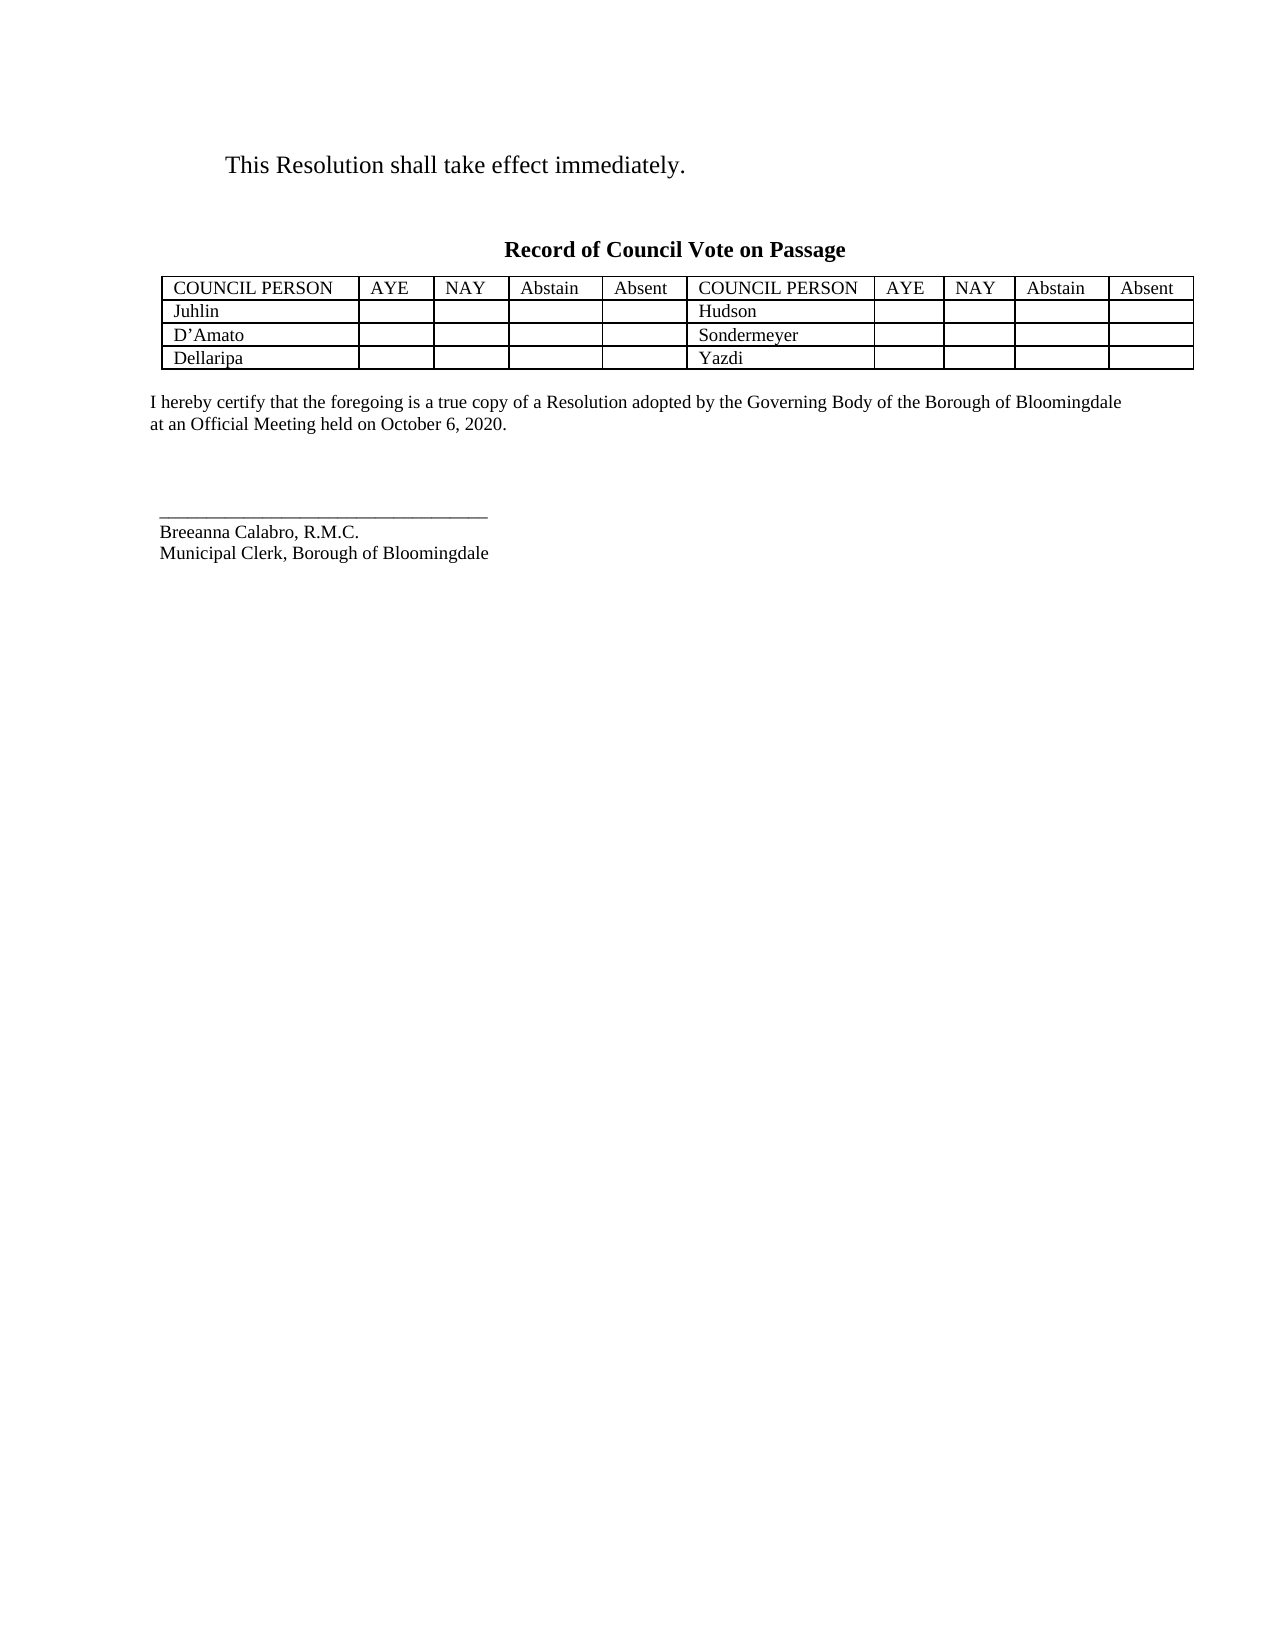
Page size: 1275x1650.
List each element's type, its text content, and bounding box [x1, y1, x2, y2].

table_cell [510, 347, 602, 368]
table_cell Hudson [688, 301, 874, 322]
table_cell [510, 324, 602, 345]
table_cell [945, 347, 1014, 368]
text Record of Council Vote on Passage [195, 236, 1125, 263]
table_cell [360, 347, 433, 368]
text I hereby certify that the foregoing is a true copy of a Resolution adopted by the Governing Body of the Borough of Bloomingdale at an Official Meeting held on October 6, 2020. [150, 391, 1125, 434]
table_cell Yazdi [688, 347, 874, 368]
table_cell Juhlin [163, 301, 358, 322]
table_header aye [875, 277, 943, 299]
table_cell [1110, 301, 1193, 322]
table_header Abstain [1016, 277, 1108, 299]
table_cell [875, 347, 943, 368]
text ___________________________________ [159, 499, 1125, 521]
table_cell Dellaripa [163, 347, 358, 368]
table_header Absent [603, 277, 686, 299]
text This Resolution shall take effect immediately. [195, 150, 1125, 179]
table_cell [603, 347, 686, 368]
text Breeanna Calabro, R.M.C. [159, 521, 1125, 542]
table_cell [1016, 324, 1108, 345]
table_cell [875, 324, 943, 345]
table_cell [435, 301, 508, 322]
table_cell [510, 301, 602, 322]
table_header nay [435, 277, 508, 299]
table_cell [1110, 347, 1193, 368]
table_cell D’Amato [163, 324, 358, 345]
table_header aye [360, 277, 433, 299]
table_cell [360, 324, 433, 345]
table_header Abstain [510, 277, 602, 299]
table_cell [603, 324, 686, 345]
table_header nay [945, 277, 1014, 299]
table_cell [603, 301, 686, 322]
table_cell [875, 301, 943, 322]
table_cell [1110, 324, 1193, 345]
table_header Absent [1110, 277, 1193, 299]
table_cell [360, 301, 433, 322]
table_cell [945, 324, 1014, 345]
table_cell [1016, 347, 1108, 368]
table_cell Sondermeyer [688, 324, 874, 345]
table_cell [1016, 301, 1108, 322]
table_header Council person [163, 277, 358, 299]
text Municipal Clerk, Borough of Bloomingdale [159, 542, 1125, 564]
table_cell [435, 324, 508, 345]
table_header Council person [688, 277, 874, 299]
table_cell [945, 301, 1014, 322]
table_cell [435, 347, 508, 368]
